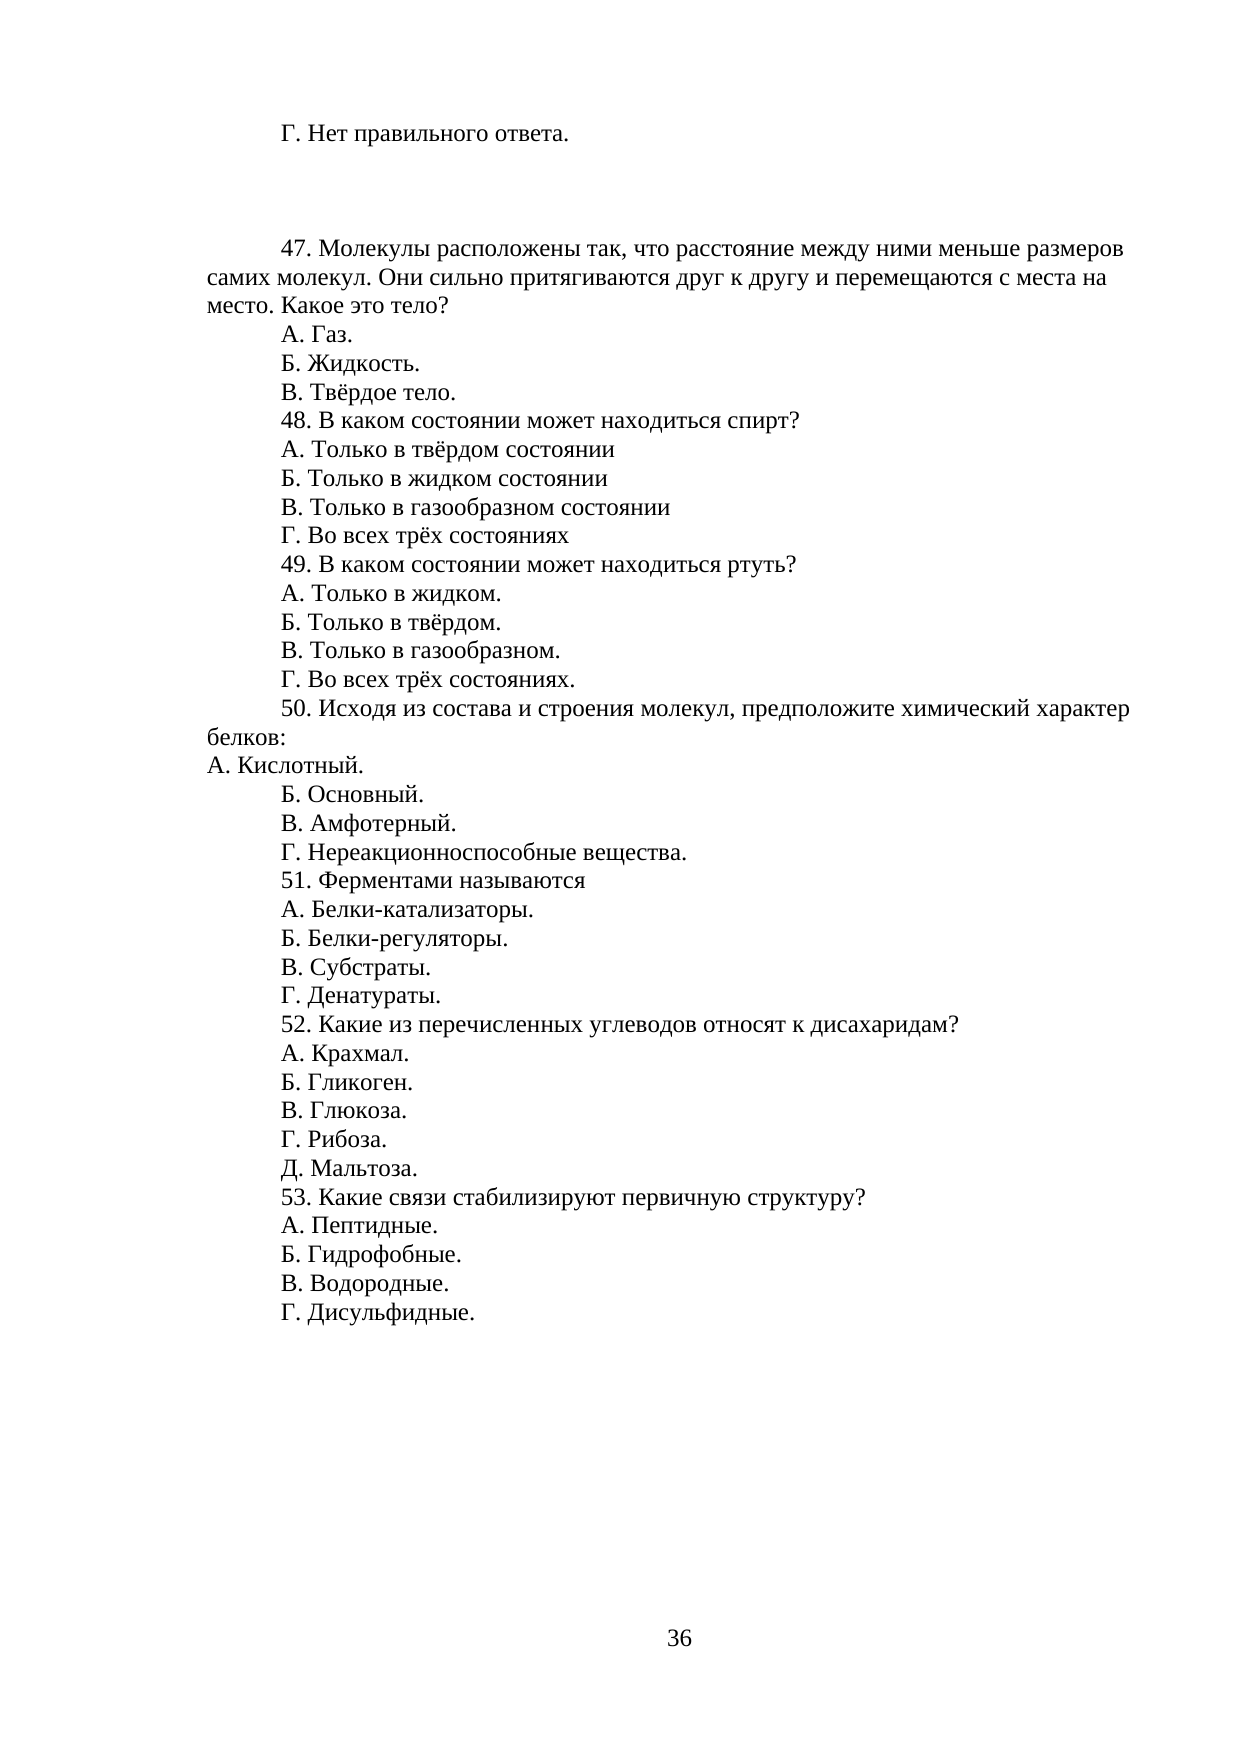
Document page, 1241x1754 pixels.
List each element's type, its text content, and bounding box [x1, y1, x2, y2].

text Г. Денатураты. [207, 981, 1181, 1009]
text А. Белки-катализаторы. [207, 894, 1181, 923]
text В. Амфотерный. [207, 808, 1181, 837]
text 50. Исходя из состава и строения молекул, предположите химический характер белков: А. Кислотный. [207, 693, 1181, 779]
text Б. Жидкость. [207, 348, 1181, 377]
text А. Пептидные. [207, 1211, 1181, 1239]
text Б. Гликоген. [207, 1067, 1181, 1096]
text Г. Дисульфидные. [207, 1297, 1181, 1326]
text В. Только в газообразном. [207, 636, 1181, 664]
text 51. Ферментами называются [207, 866, 1181, 894]
text Г. Нет правильного ответа. [207, 118, 1181, 147]
text Д. Мальтоза. [207, 1153, 1181, 1182]
text Б. Гидрофобные. [207, 1239, 1181, 1268]
text 48. В каком состоянии может находиться спирт? [207, 406, 1181, 434]
text Г. Нереакционноспособные вещества. [207, 837, 1181, 866]
text Б. Основный. [207, 779, 1181, 808]
text В. Субстраты. [207, 952, 1181, 981]
text В. Твёрдое тело. [207, 377, 1181, 406]
text В. Глюкоза. [207, 1096, 1181, 1124]
text Г. Рибоза. [207, 1124, 1181, 1153]
text 53. Какие связи стабилизируют первичную структуру? [207, 1182, 1181, 1211]
text Г. Во всех трёх состояниях [207, 521, 1181, 549]
text В. Водородные. [207, 1268, 1181, 1297]
text 47. Молекулы расположены так, что расстояние между ними меньше размеров самих молекул. Они сильно притягиваются друг к другу и перемещаются с места на место. Какое это тело? [207, 233, 1181, 319]
text Б. Только в жидком состоянии [207, 463, 1181, 492]
text 49. В каком состоянии может находиться ртуть? [207, 549, 1181, 578]
text Б. Белки-регуляторы. [207, 923, 1181, 952]
text Г. Во всех трёх состояниях. [207, 664, 1181, 693]
text В. Только в газообразном состоянии [207, 492, 1181, 521]
text А. Газ. [207, 319, 1181, 348]
text А. Крахмал. [207, 1038, 1181, 1067]
text А. Только в жидком. [207, 578, 1181, 607]
text Б. Только в твёрдом. [207, 607, 1181, 636]
text 52. Какие из перечисленных углеводов относят к дисахаридам? [207, 1009, 1181, 1038]
text А. Только в твёрдом состоянии [207, 434, 1181, 463]
